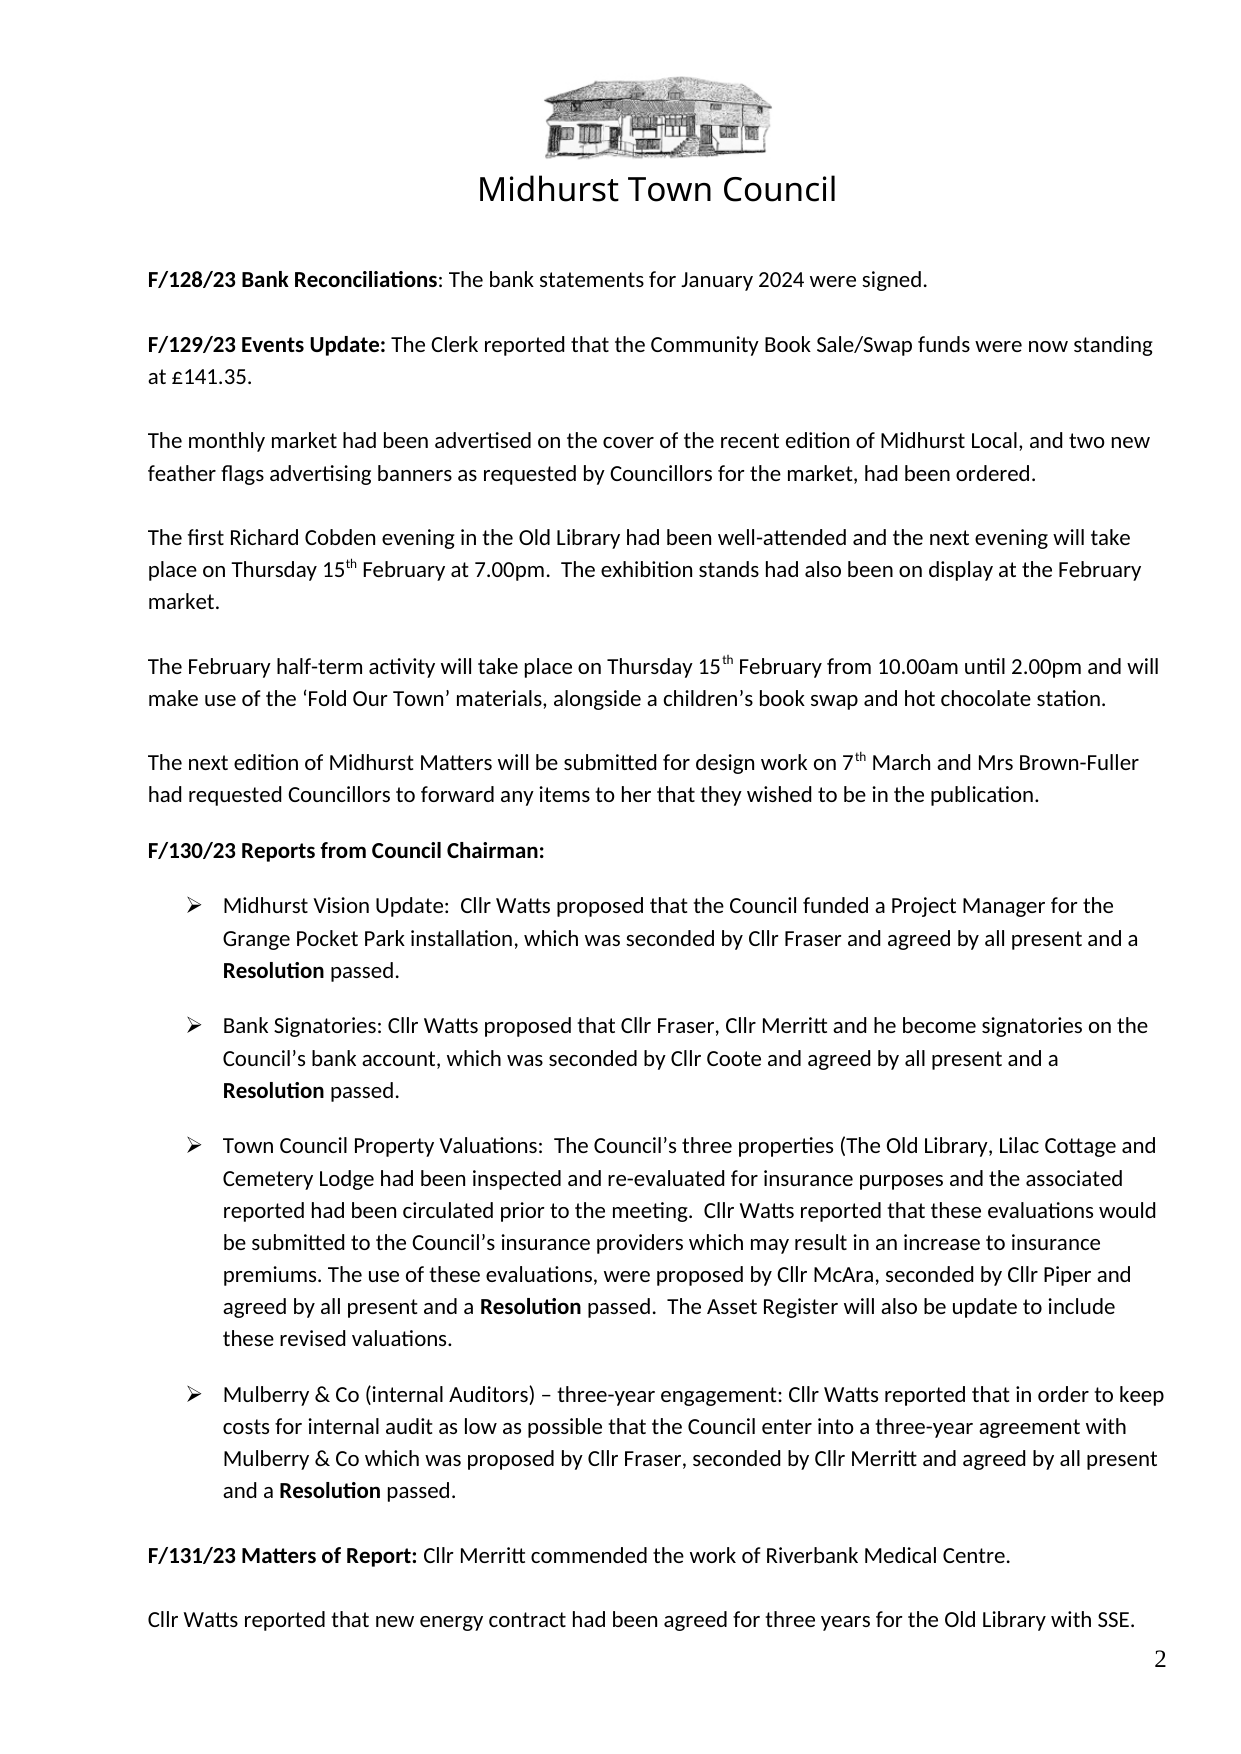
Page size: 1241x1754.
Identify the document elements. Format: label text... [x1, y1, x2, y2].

list Mulberry & Co (internal Auditors) – three-year engagement: Cllr Watts reported that in order to keep costs for internal audit as low as possible that the Council enter into a three-year agreement with Mulberry & Co which was proposed by Cllr Fraser, seconded by Cllr Merritt and agreed by all present and a Resolution passed. [185, 1380, 1167, 1505]
list Town Council Property Valuations: The Council’s three properties (The Old Library, Lilac Cottage and Cemetery Lodge had been inspected and re-evaluated for insurance purposes and the associated reported had been circulated prior to the meeting. Cllr Watts reported that these evaluations would be submitted to the Council’s insurance providers which may result in an increase to insurance premiums. The use of these evaluations, were proposed by Cllr McAra, seconded by Cllr Piper and agreed by all present and a Resolution passed. The Asset Register will also be update to include these revised valuations. [185, 1131, 1167, 1353]
list Bank Signatories: Cllr Watts proposed that Cllr Fraser, Cllr Merritt and he become signatories on the Council’s bank account, which was seconded by Cllr Coote and agreed by all present and a Resolution passed. [185, 1012, 1167, 1104]
text F/130/23 Reports from Council Chairman: [148, 836, 1167, 864]
text The February half-term activity will take place on Thursday 15th February from 10.00am until 2.00pm and will make use of the ‘Fold Our Town’ materials, alongside a children’s book swap and hot chocolate station. [148, 652, 1167, 712]
text F/129/23 Events Update: The Clerk reported that the Community Book Sale/Swap funds were now standing at £141.35. [148, 330, 1167, 390]
text F/131/23 Matters of Report: Cllr Merritt commended the work of Riverbank Medical Centre. [148, 1541, 1167, 1569]
text F/128/23 Bank Reconciliations: The bank statements for January 2024 were signed. [148, 266, 1167, 294]
list Midhurst Vision Update: Cllr Watts proposed that the Council funded a Project Manager for the Grange Pocket Park installation, which was seconded by Cllr Fraser and agreed by all present and a Resolution passed. [185, 892, 1167, 984]
picture [540, 73, 774, 166]
text Cllr Watts reported that new energy contract had been agreed for three years for the Old Library with SSE. [148, 1605, 1167, 1633]
text The first Richard Cobden evening in the Old Library had been well-attended and the next evening will take place on Thursday 15th February at 7.00pm. The exhibition stands had also been on display at the February market. [148, 523, 1167, 616]
text The next edition of Midhurst Matters will be submitted for design work on 7th March and Mrs Brown-Fuller had requested Councillors to forward any items to her that they wished to be in the publication. [148, 748, 1167, 809]
text The monthly market had been advertised on the cover of the recent edition of Midhurst Local, and two new feather flags advertising banners as requested by Councillors for the market, had been ordered. [148, 427, 1167, 487]
